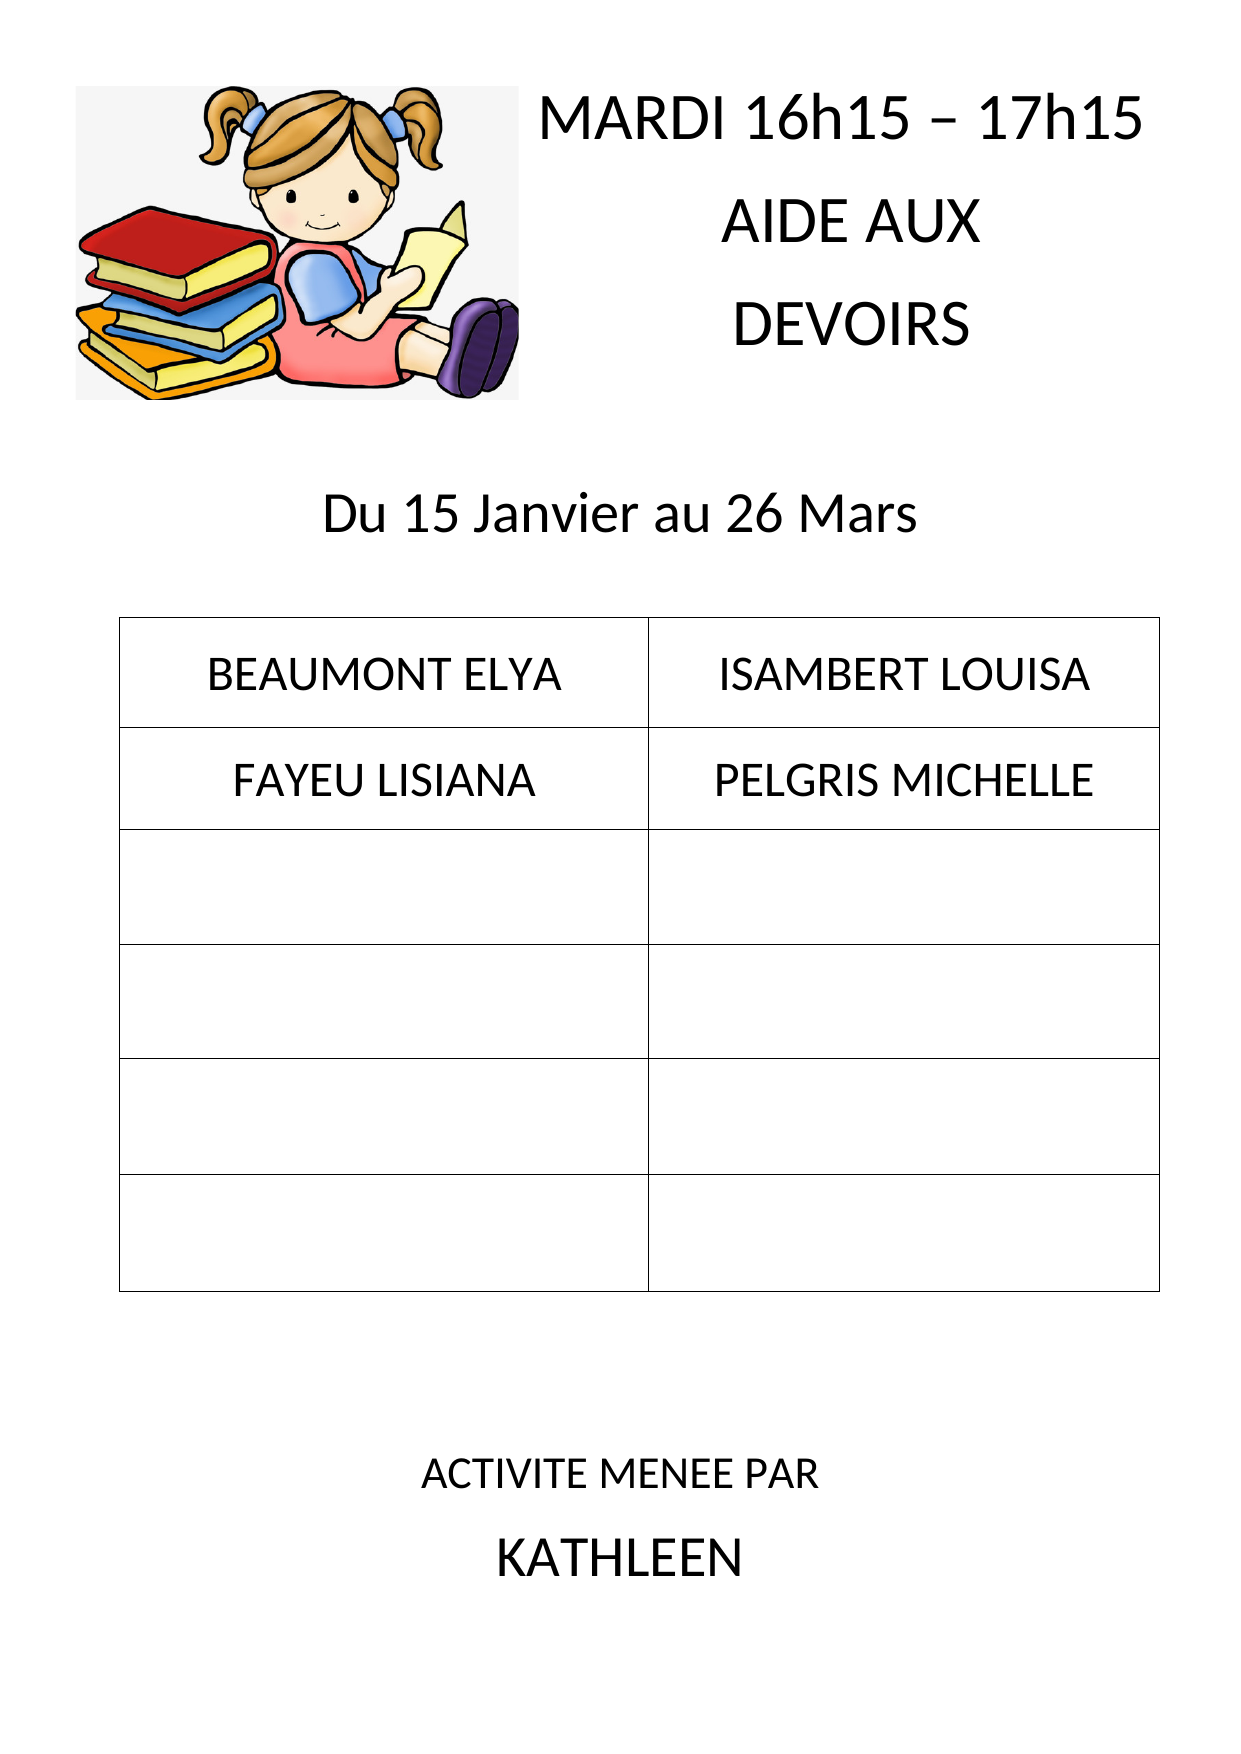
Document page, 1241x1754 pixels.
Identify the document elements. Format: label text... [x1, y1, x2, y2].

text AIDE AUX [519, 178, 1165, 259]
table_cell [649, 1175, 1159, 1291]
table_header BEAUMONT ELYA [120, 618, 648, 727]
table_cell [120, 1175, 648, 1291]
table_cell PELGRIS MICHELLE [649, 728, 1159, 829]
text DEVOIRS [519, 281, 1165, 362]
table_header ISAMBERT LOUISA [649, 618, 1159, 727]
table_cell [649, 830, 1159, 944]
text MARDI 16h15 – 17h15 [75, 75, 1165, 156]
table_cell [120, 945, 648, 1057]
text Du 15 Janvier au 26 Mars [75, 476, 1165, 547]
table_cell [120, 830, 648, 944]
picture [75, 86, 519, 399]
table_cell [649, 945, 1159, 1057]
text ACTIVITE MENEE PAR [75, 1444, 1165, 1500]
text KATHLEEN [75, 1520, 1165, 1591]
table_cell [120, 1059, 648, 1174]
table_cell FAYEU LISIANA [120, 728, 648, 829]
table_cell [649, 1059, 1159, 1174]
